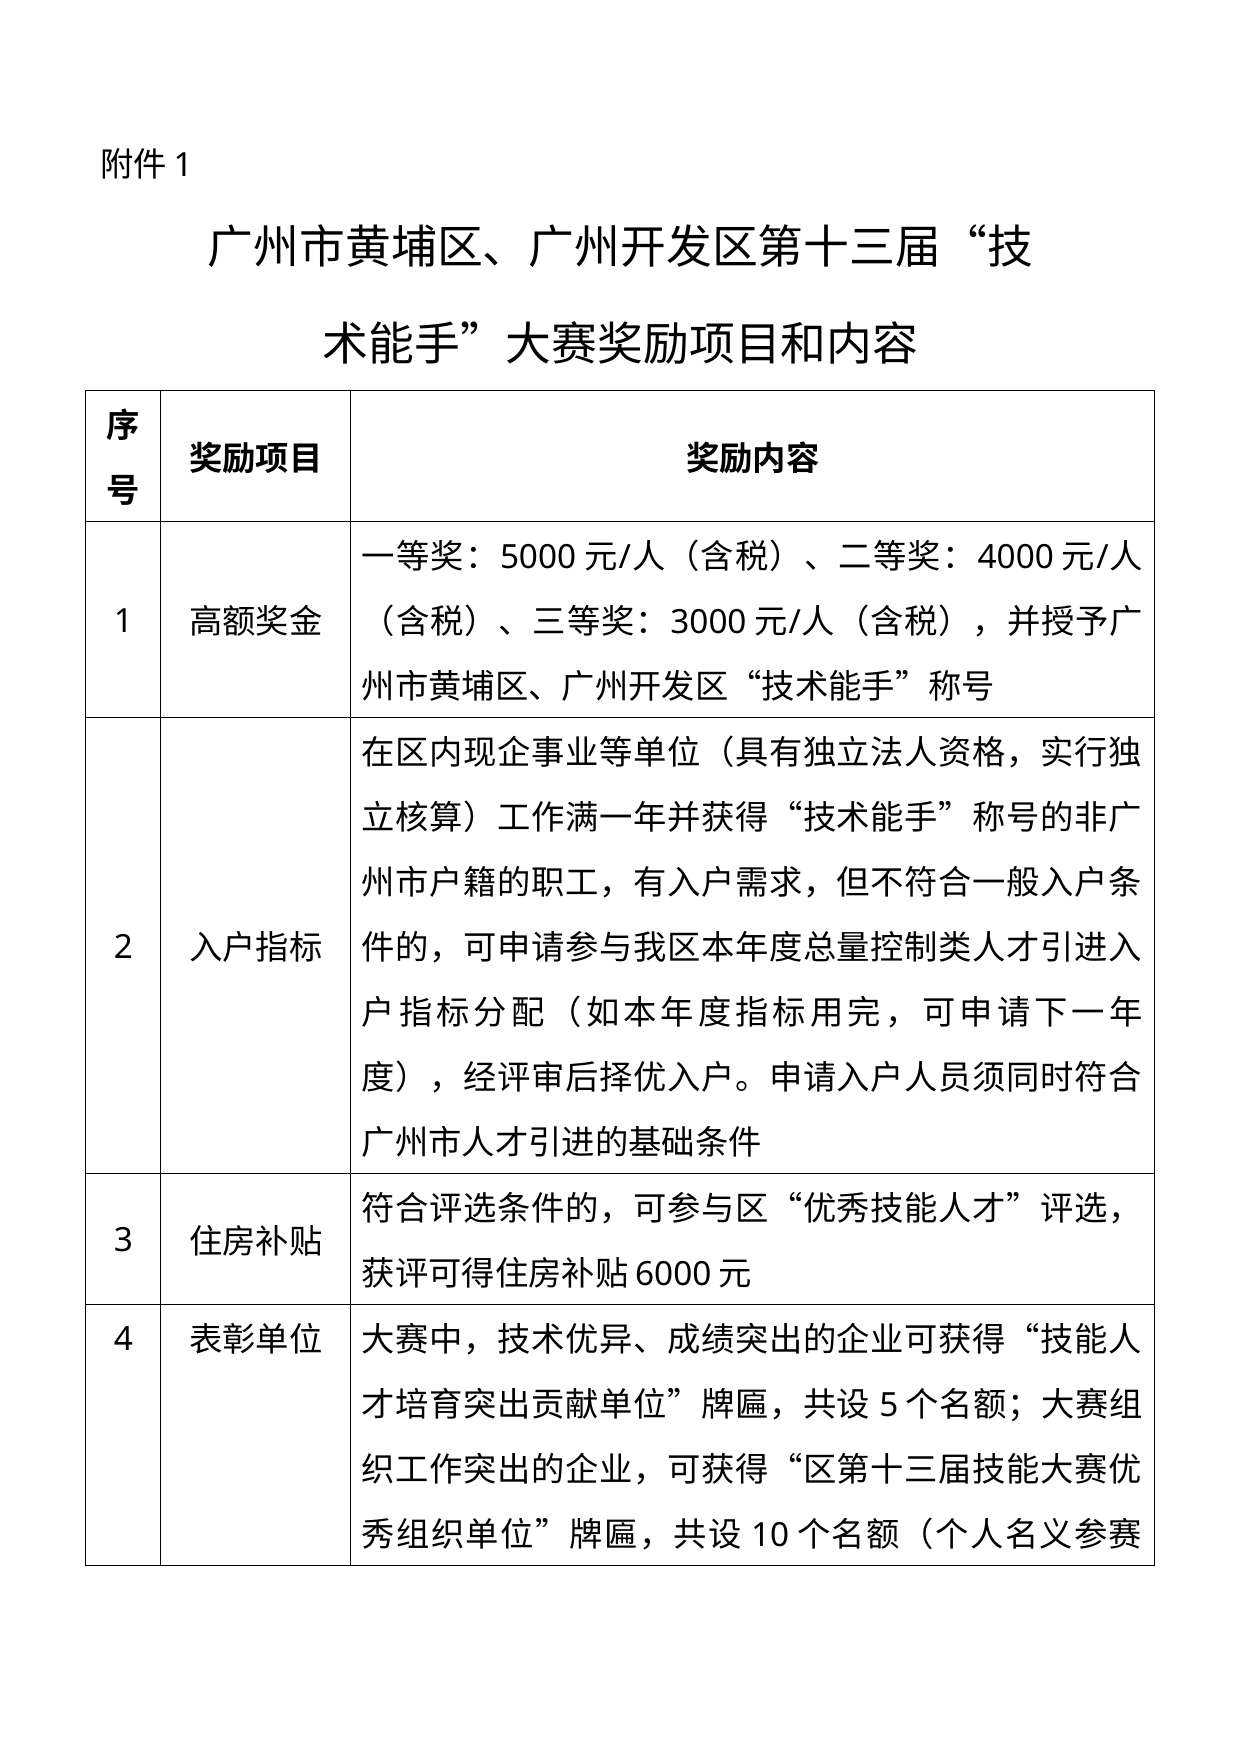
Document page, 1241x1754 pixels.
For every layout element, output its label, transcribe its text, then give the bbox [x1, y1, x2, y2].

table_cell 在区内现企事业等单位（具有独立法人资格，实行独立核算）工作满一年并获得“技术能手”称号的非广州市户籍的职工，有入户需求，但不符合一般入户条件的，可申请参与我区本年度总量控制类人才引进入户指标分配（如本年度指标用完，可申请下一年度），经评审后择优入户。申请入户人员须同时符合广州市人才引进的基础条件 [351, 718, 1154, 1173]
table_cell 表彰单位 [161, 1305, 350, 1565]
table_header 序号 [86, 391, 160, 521]
table_cell 2 [86, 718, 160, 1173]
table_cell 1 [86, 522, 160, 717]
table_cell 一等奖：5000元/人（含税）、二等奖：4000元/人（含税）、三等奖：3000元/人（含税），并授予广州市黄埔区、广州开发区“技术能手”称号 [351, 522, 1154, 717]
text 广州市黄埔区、广州开发区第十三届“技术能手”大赛奖励项目和内容 [187, 194, 1053, 389]
table_cell 入户指标 [161, 718, 350, 1173]
table_cell 高额奖金 [161, 522, 350, 717]
table_cell 3 [86, 1174, 160, 1304]
table_cell 符合评选条件的，可参与区“优秀技能人才”评选，获评可得住房补贴6000元 [351, 1174, 1154, 1304]
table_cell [351, 1305, 1154, 1565]
text 附件1 [100, 129, 1053, 194]
table_cell 住房补贴 [161, 1174, 350, 1304]
table_cell 4 [86, 1305, 160, 1565]
table_header 奖励项目 [161, 391, 350, 521]
table_header 奖励内容 [351, 391, 1154, 521]
